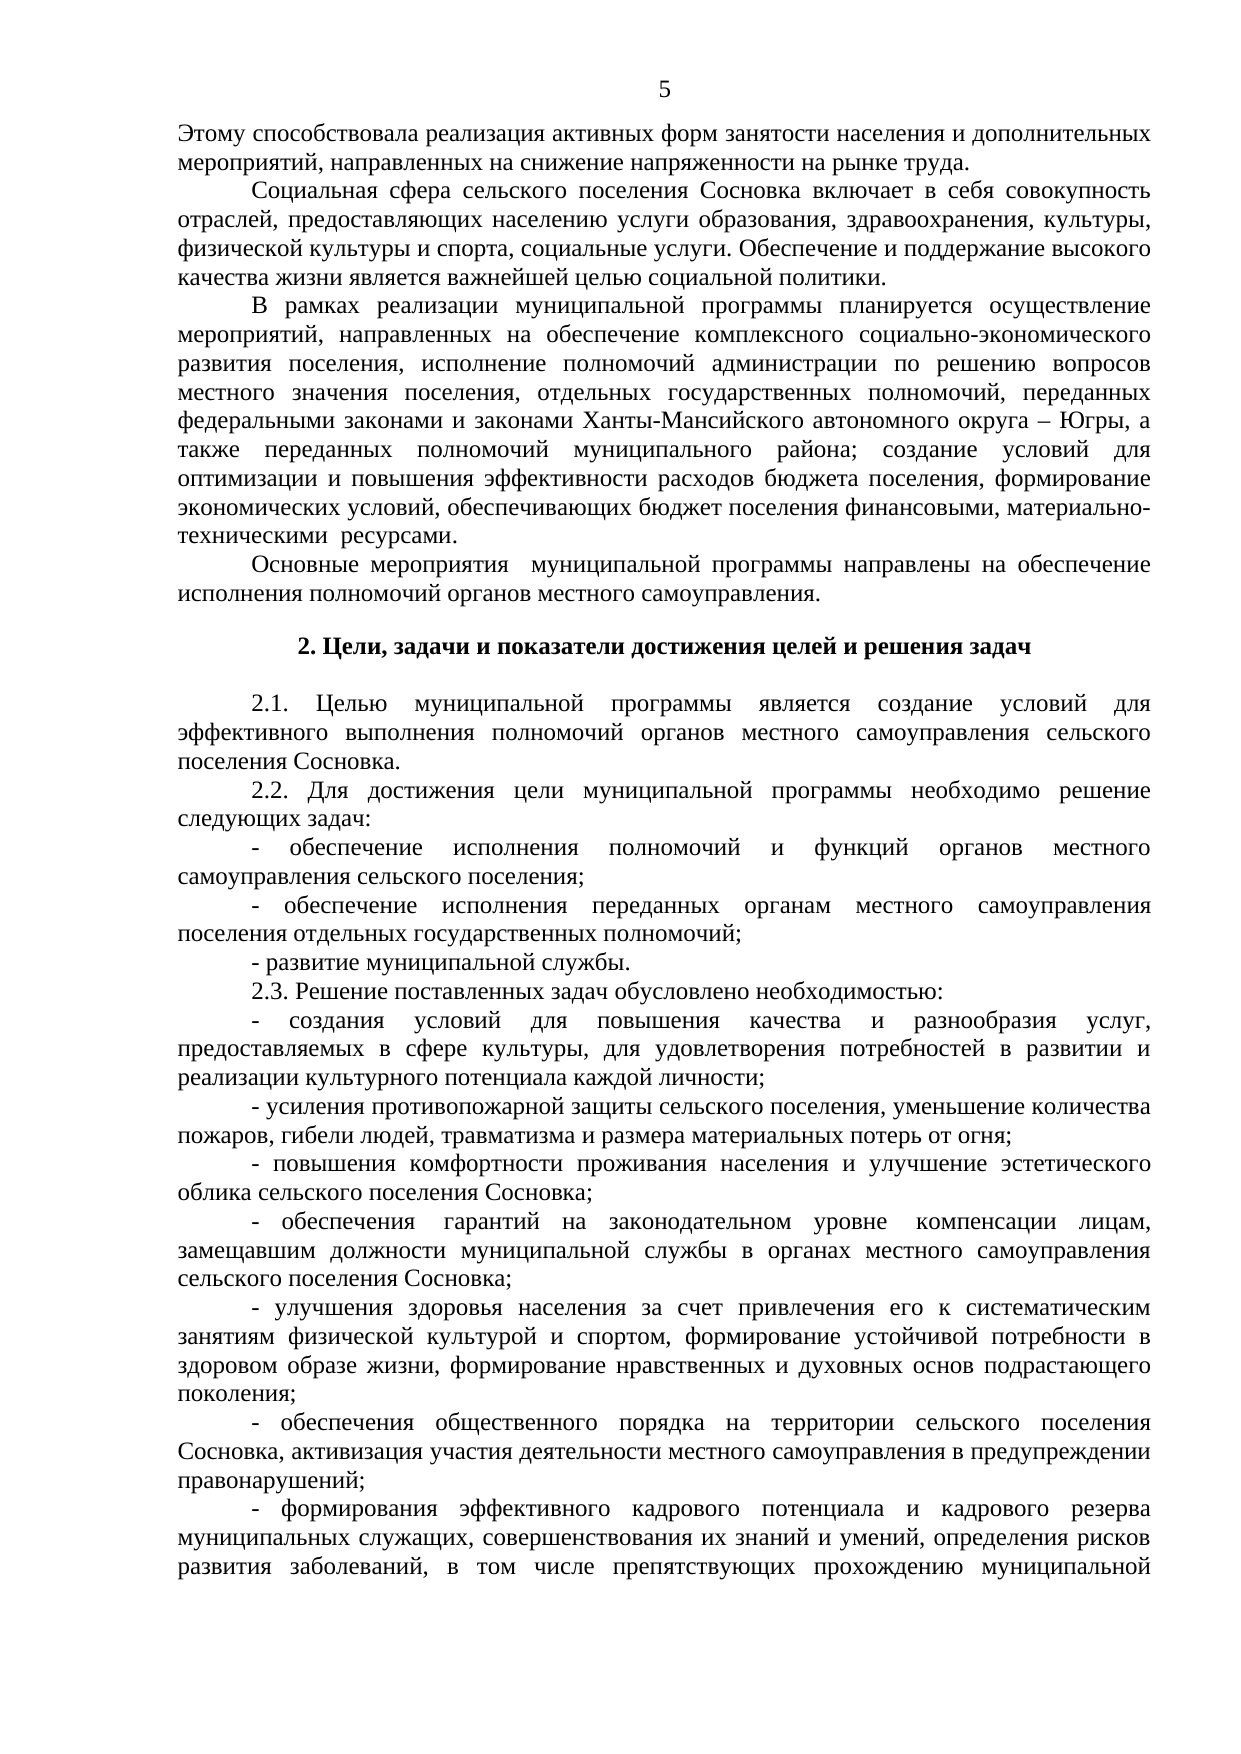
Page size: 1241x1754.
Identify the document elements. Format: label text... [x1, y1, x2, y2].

text 2.2. Для достижения цели муниципальной программы необходимо решение следующих задач: [177, 775, 1152, 832]
text - обеспечение исполнения переданных органам местного самоуправления поселения отдельных государственных полномочий; [177, 890, 1152, 947]
text Основные мероприятия муниципальной программы направлены на обеспечение исполнения полномочий органов местного самоуправления. [177, 549, 1152, 607]
text Социальная сфера сельского поселения Сосновка включает в себя совокупность отраслей, предоставляющих населению услуги образования, здравоохранения, культуры, физической культуры и спорта, социальные услуги. Обеспечение и поддержание высокого качества жизни является важнейшей целью социальной политики. [177, 176, 1152, 291]
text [177, 1493, 1152, 1580]
text - улучшения здоровья населения за счет привлечения его к систематическим занятиям физической культурой и спортом, формирование устойчивой потребности в здоровом образе жизни, формирование нравственных и духовных основ подрастающего поколения; [177, 1292, 1152, 1407]
text - обеспечение исполнения полномочий и функций органов местного самоуправления сельского поселения; [177, 832, 1152, 890]
text - создания условий для повышения качества и разнообразия услуг, предоставляемых в сфере культуры, для удовлетворения потребностей в развитии и реализации культурного потенциала каждой личности; [177, 1005, 1152, 1091]
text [177, 118, 1152, 176]
text 2.3. Решение поставленных задач обусловлено необходимостью: [177, 976, 1152, 1005]
text 2. Цели, задачи и показатели достижения целей и решения задач [177, 631, 1152, 660]
text - обеспечения общественного порядка на территории сельского поселения Сосновка, активизация участия деятельности местного самоуправления в предупреждении правонарушений; [177, 1407, 1152, 1493]
text В рамках реализации муниципальной программы планируется осуществление мероприятий, направленных на обеспечение комплексного социально-экономического развития поселения, исполнение полномочий администрации по решению вопросов местного значения поселения, отдельных государственных полномочий, переданных федеральными законами и законами Ханты-Мансийского автономного округа – Югры, а также переданных полномочий муниципального района; создание условий для оптимизации и повышения эффективности расходов бюджета поселения, формирование экономических условий, обеспечивающих бюджет поселения финансовыми, материально-техническими ресурсами. [177, 291, 1152, 549]
text - усиления противопожарной защиты сельского поселения, уменьшение количества пожаров, гибели людей, травматизма и размера материальных потерь от огня; [177, 1091, 1152, 1148]
text - повышения комфортности проживания населения и улучшение эстетического облика сельского поселения Сосновка; [177, 1148, 1152, 1206]
text - обеспечения гарантий на законодательном уровне компенсации лицам, замещавшим должности муниципальной службы в органах местного самоуправления сельского поселения Сосновка; [177, 1206, 1152, 1292]
text - развитие муниципальной службы. [177, 947, 1152, 976]
text 2.1. Целью муниципальной программы является создание условий для эффективного выполнения полномочий органов местного самоуправления сельского поселения Сосновка. [177, 688, 1152, 775]
